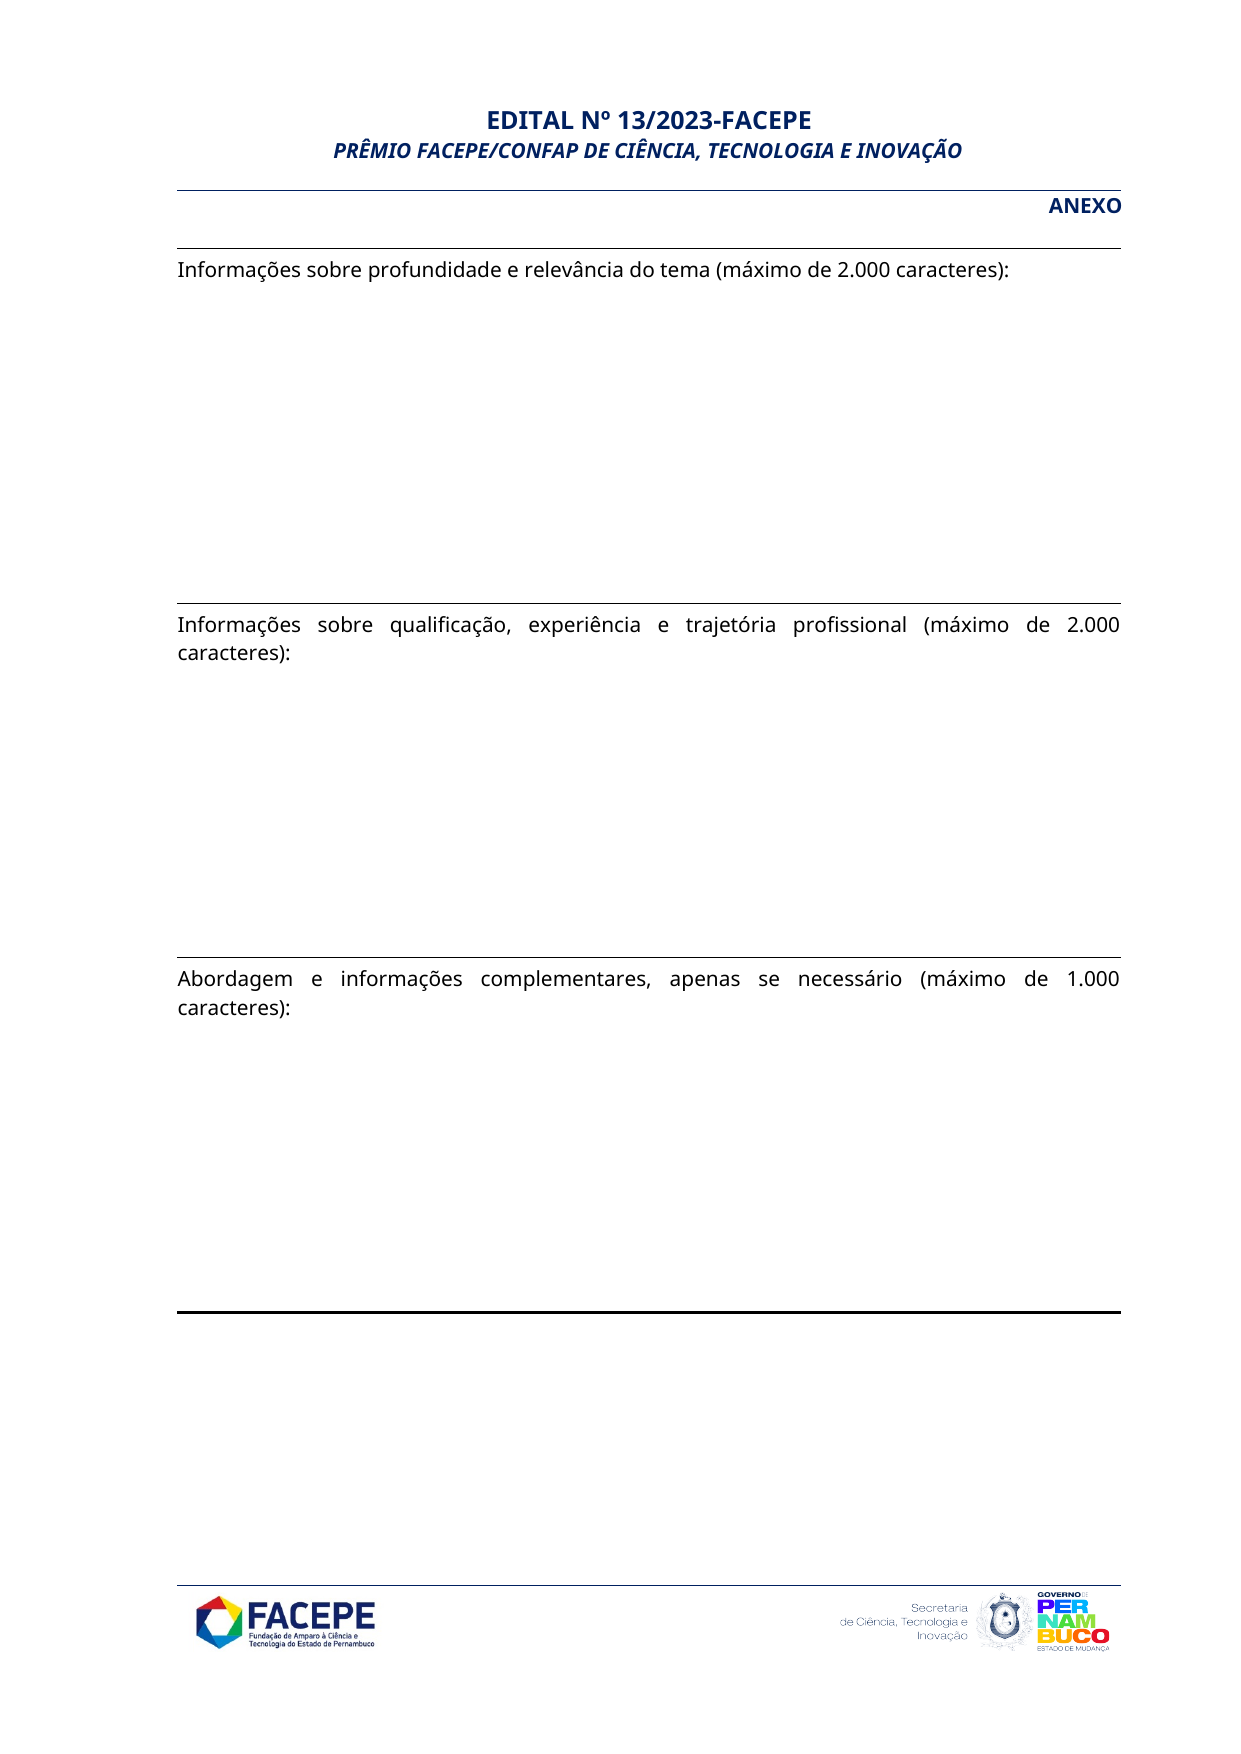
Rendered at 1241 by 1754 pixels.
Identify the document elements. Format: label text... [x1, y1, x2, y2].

picture [188, 1592, 390, 1652]
table_cell Abordagem e informações complementares, apenas se necessário (máximo de 1.000 caracteres): [177, 958, 1121, 1311]
table_cell Informações sobre profundidade e relevância do tema (máximo de 2.000 caracteres): [177, 249, 1121, 603]
table_cell Informações sobre qualificação, experiência e trajetória profissional (máximo de 2.000 caracteres): [177, 604, 1121, 957]
picture [975, 1592, 1110, 1652]
picture [840, 1592, 969, 1652]
